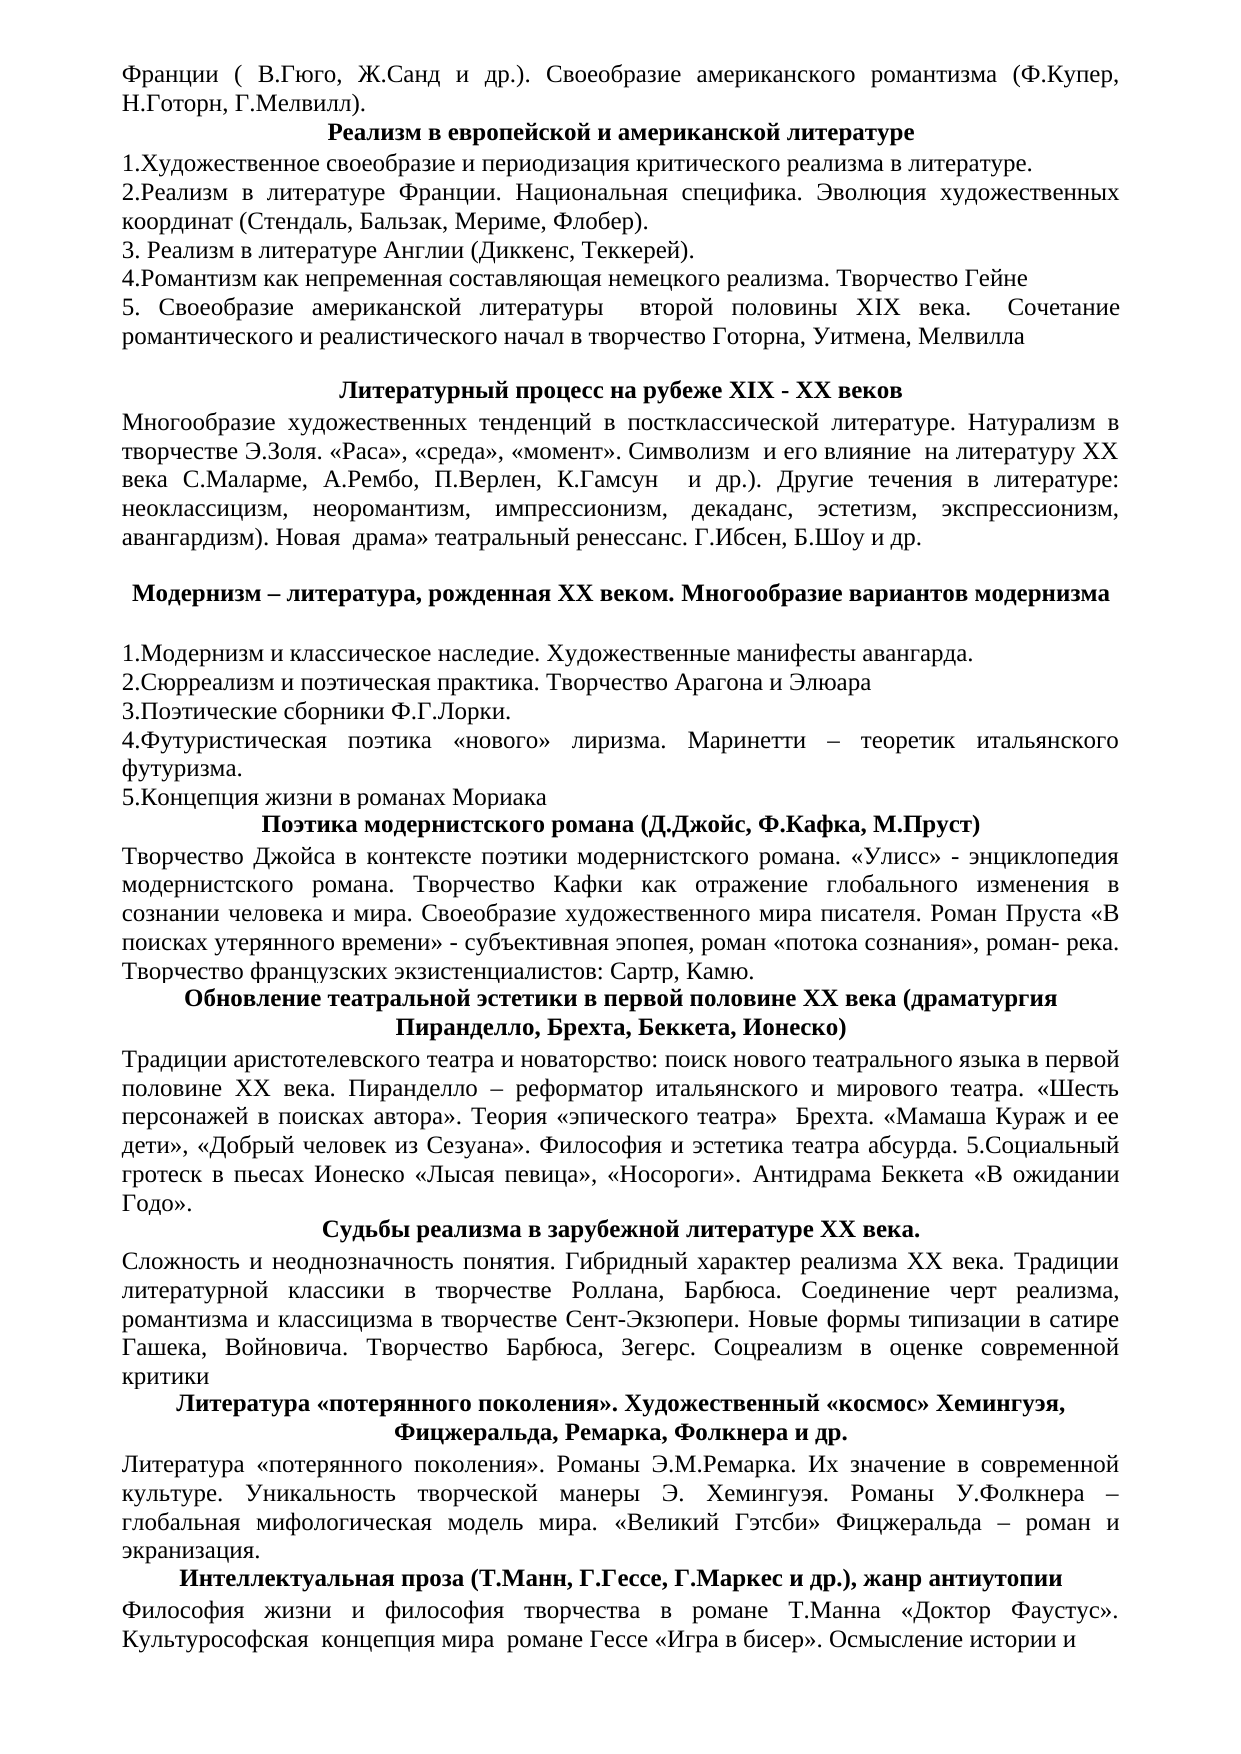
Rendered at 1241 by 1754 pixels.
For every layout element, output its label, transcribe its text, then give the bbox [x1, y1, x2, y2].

table_cell 1.Модернизм и классическое наследие. Художественные манифесты авангарда. 2.Сюрреализм и поэтическая практика. Творчество Арагона и Элюара 3.Поэтические сборники Ф.Г.Лорки. 4.Футуристическая поэтика «нового» лиризма. Маринетти – теоретик итальянского футуризма. 5.Концепция жизни в романах Мориака [118, 639, 1124, 809]
table_cell Многообразие художественных тенденций в постклассической литературе. Натурализм в творчестве Э.Золя. «Раса», «среда», «момент». Символизм и его влияние на литературу ХХ века С.Маларме, А.Рембо, П.Верлен, К.Гамсун и др.). Другие течения в литературе: неоклассицизм, неоромантизм, импрессионизм, декаданс, эстетизм, экспрессионизм, авангардизм). Новая драма» театральный ренессанс. Г.Ибсен, Б.Шоу и др. [118, 407, 1124, 578]
table_cell Судьбы реализма в зарубежной литературе ХХ века. [118, 1215, 1124, 1246]
table_cell Литература «потерянного поколения». Романы Э.М.Ремарка. Их значение в современной культуре. Уникальность творческой манеры Э. Хемингуэя. Романы У.Фолкнера – глобальная мифологическая модель мира. «Великий Гэтсби» Фицжеральда – роман и экранизация. [118, 1449, 1124, 1563]
table_cell Сложность и неоднозначность понятия. Гибридный характер реализма ХХ века. Традиции литературной классики в творчестве Роллана, Барбюса. Соединение черт реализма, романтизма и классицизма в творчестве Сент-Экзюпери. Новые формы типизации в сатире Гашека, Войновича. Творчество Барбюса, Зегерс. Соцреализм в оценке современной критики [118, 1246, 1124, 1388]
table_cell Интеллектуальная проза (Т.Манн, Г.Гессе, Г.Маркес и др.), жанр антиутопии [118, 1564, 1124, 1595]
table_header Франции ( В.Гюго, Ж.Санд и др.). Своеобразие американского романтизма (Ф.Купер, Н.Готорн, Г.Мелвилл). [118, 59, 1124, 117]
table_cell Реализм в европейской и американской литературе [118, 117, 1124, 148]
table_cell Литературный процесс на рубеже XIX - XX веков [118, 375, 1124, 407]
table_cell 1.Художественное своеобразие и периодизация критического реализма в литературе. 2.Реализм в литературе Франции. Национальная специфика. Эволюция художественных координат (Стендаль, Бальзак, Мериме, Флобер). 3. Реализм в литературе Англии (Диккенс, Теккерей). 4.Романтизм как непременная составляющая немецкого реализма. Творчество Гейне 5. Своеобразие американской литературы второй половины ХIХ века. Сочетание романтического и реалистического начал в творчество Готорна, Уитмена, Мелвилла [118, 149, 1124, 375]
table_cell Обновление театральной эстетики в первой половине ХХ века (драматургия Пиранделло, Брехта, Беккета, Ионеско) [118, 983, 1124, 1044]
table_cell Философия жизни и философия творчества в романе Т.Манна «Доктор Фаустус». Культурософская концепция мира романе Гессе «Игра в бисер». Осмысление истории и [118, 1595, 1124, 1661]
table_cell Традиции аристотелевского театра и новаторство: поиск нового театрального языка в первой половине ХХ века. Пиранделло – реформатор итальянского и мирового театра. «Шесть персонажей в поисках автора». Теория «эпического театра» Брехта. «Мамаша Кураж и ее дети», «Добрый человек из Сезуана». Философия и эстетика театра абсурда. 5.Социальный гротеск в пьесах Ионеско «Лысая певица», «Носороги». Антидрама Беккета «В ожидании Годо». [118, 1044, 1124, 1214]
table_cell Поэтика модернистского романа (Д.Джойс, Ф.Кафка, М.Пруст) [118, 809, 1124, 841]
table_cell Творчество Джойса в контексте поэтики модернистского романа. «Улисс» - энциклопедия модернистского романа. Творчество Кафки как отражение глобального изменения в сознании человека и мира. Своеобразие художественного мира писателя. Роман Пруста «В поисках утерянного времени» - субъективная эпопея, роман «потока сознания», роман- река. Творчество французских экзистенциалистов: Сартр, Камю. [118, 841, 1124, 983]
table_cell Литература «потерянного поколения». Художественный «космос» Хемингуэя, Фицжеральда, Ремарка, Фолкнера и др. [118, 1389, 1124, 1449]
table_cell Модернизм – литература, рожденная ХХ веком. Многообразие вариантов модернизма [118, 578, 1124, 638]
